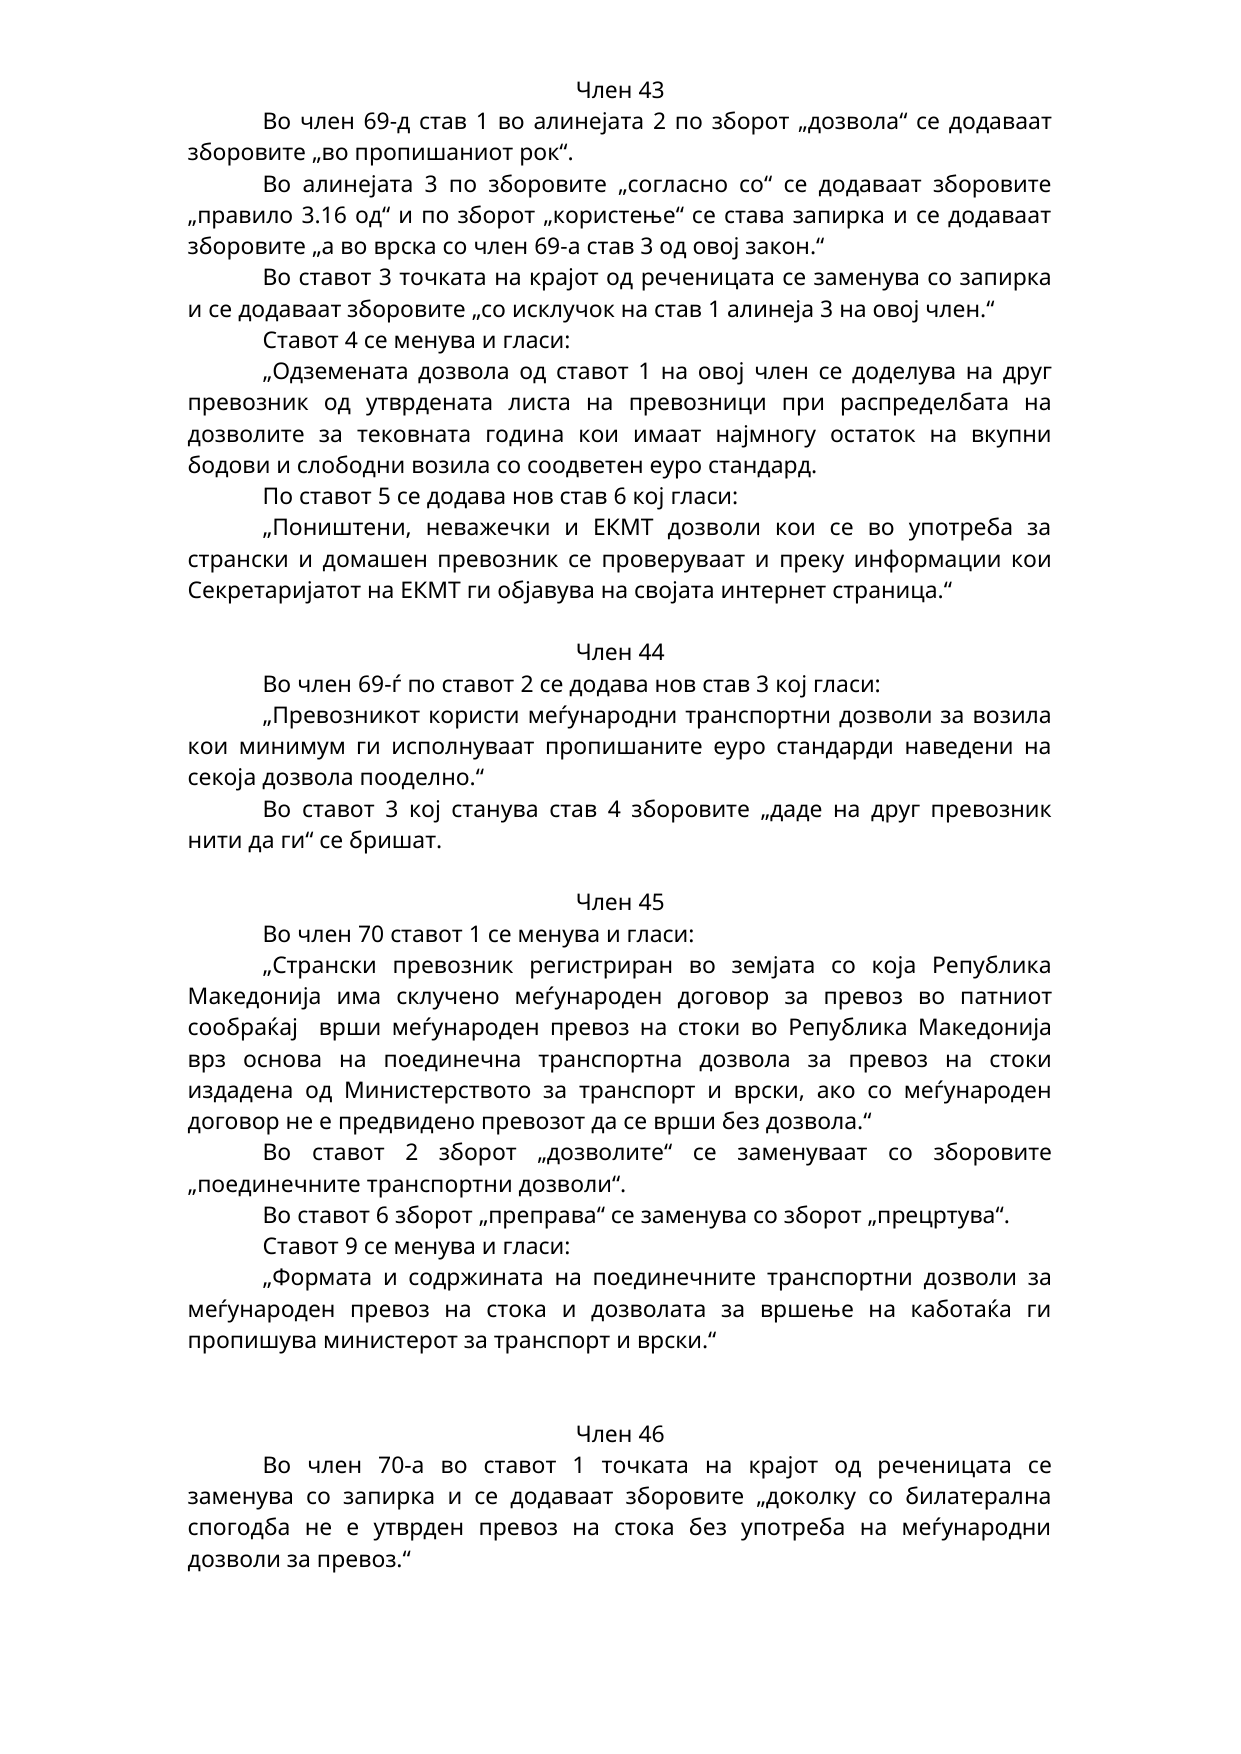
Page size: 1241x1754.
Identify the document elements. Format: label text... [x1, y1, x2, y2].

text Член 43 [187, 74, 1053, 105]
text „Поништени, неважечки и ЕКМТ дозволи кои се во употреба за странски и домашен превозник се проверуваат и преку информации кои Секретаријатот на ЕКМТ ги објавува на својата интернет страница.“ [187, 511, 1053, 605]
text Член 46 [187, 1418, 1053, 1449]
text „Превозникот користи меѓународни транспортни дозволи за возила кои минимум ги исполнуваат пропишаните еуро стандарди наведени на секоја дозвола пооделно.“ [187, 699, 1053, 793]
text Во член 69-д став 1 во алинејата 2 по зборот „дозвола“ се додаваат зборовите „во пропишаниот рок“. [187, 105, 1053, 168]
text Во член 70-а во ставот 1 точката на крајот од реченицата се заменува со запирка и се додаваат зборовите „доколку со билатерална спогодба не е утврден превоз на стока без употреба на меѓународни дозволи за превоз.“ [187, 1449, 1053, 1574]
text Во ставот 2 зборот „дозволите“ се заменуваат со зборовите „поединечните транспортни дозволи“. [187, 1136, 1053, 1199]
text Во член 70 ставот 1 се менува и гласи: [187, 918, 1053, 949]
text Во ставот 3 точката на крајот од реченицата се заменува со запирка и се додаваат зборовите „со исклучок на став 1 алинеја 3 на овој член.“ [187, 261, 1053, 324]
text Ставот 4 се менува и гласи: [187, 324, 1053, 355]
text „Одземената дозвола од ставот 1 на овој член се доделува на друг превозник од утврдената листа на превозници при распределбата на дозволите за тековната година кои имаат најмногу остаток на вкупни бодови и слободни возила со соодветен eуро стандард. [187, 355, 1053, 480]
text „Формата и содржината на поединечните транспортни дозволи за меѓународен превоз на стока и дозволата за вршење на каботаќа ги пропишува министерот за транспорт и врски.“ [187, 1261, 1053, 1355]
text Во алинејата 3 по зборовите „согласно со“ се додаваат зборовите „правило 3.16 од“ и по зборот „користење“ се става запирка и се додаваат зборовите „а во врска со член 69-а став 3 од овој закон.“ [187, 168, 1053, 261]
text Член 44 [187, 636, 1053, 668]
text Во член 69-ѓ по ставот 2 се додава нов став 3 кој гласи: [187, 668, 1053, 699]
text „Странски превозник регистриран во земјата со која Република Македонија има склучено меѓународен договор за превоз во патниот сообраќај врши меѓународен превоз на стоки во Република Македонија врз основа на поединечна транспортна дозвола за превоз на стоки издадена од Министерството за транспорт и врски, ако со меѓународен договор не е предвидено превозот да се врши без дозвола.“ [187, 949, 1053, 1136]
text По ставот 5 се додава нов став 6 кој гласи: [187, 480, 1053, 511]
text Во ставот 3 кој станува став 4 зборовите „даде на друг превозник нити да ги“ се бришат. [187, 793, 1053, 855]
text Ставот 9 се менува и гласи: [187, 1230, 1053, 1261]
text Член 45 [187, 886, 1053, 918]
text Во ставот 6 зборот „преправа“ се заменува со зборот „прецртува“. [187, 1199, 1053, 1230]
